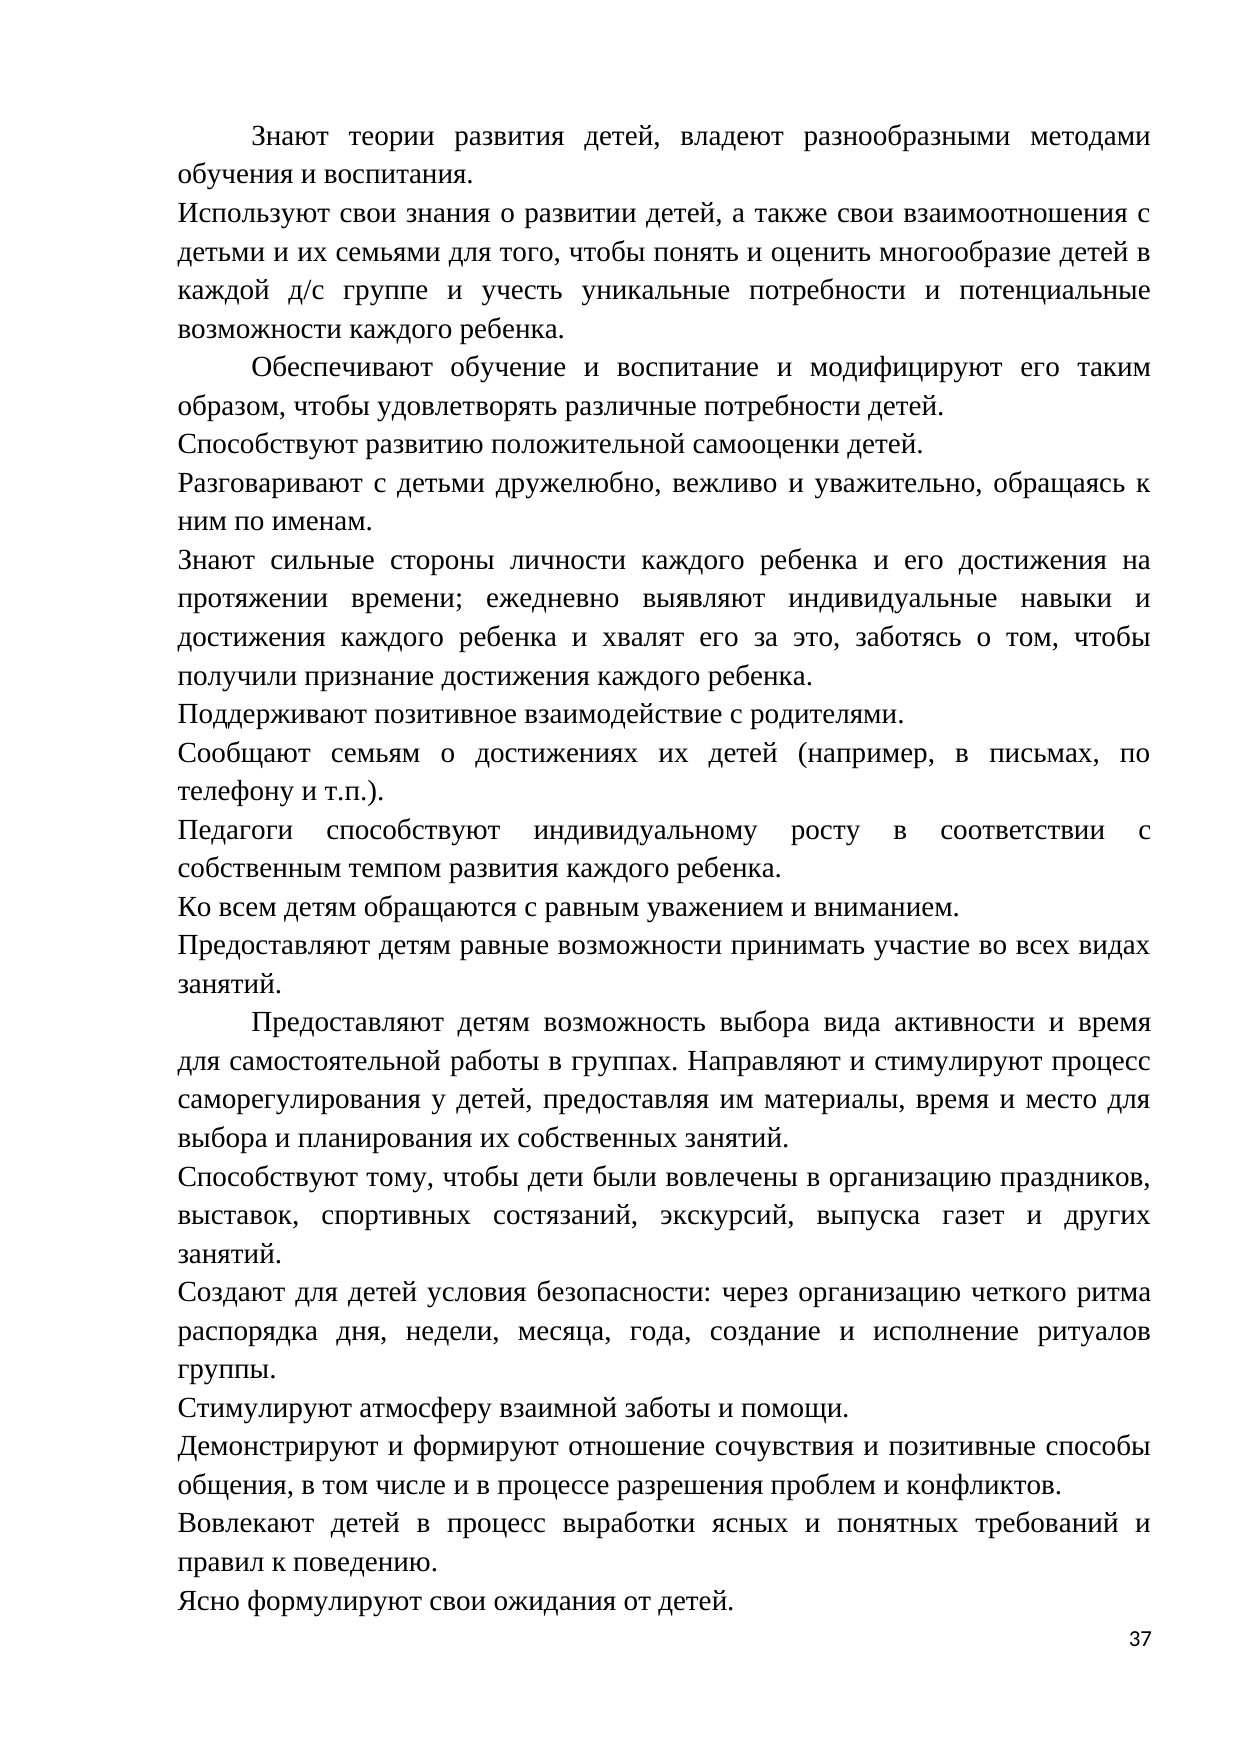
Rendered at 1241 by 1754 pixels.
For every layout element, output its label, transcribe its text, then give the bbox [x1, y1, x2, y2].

text Предоставляют детям возможность выбора вида активности и время для самостоятельной работы в группах. Направляют и стимулируют процесс саморегулирования у детей, предоставляя им материалы, время и место для выбора и планирования их собственных занятий. [177, 1004, 1152, 1154]
text Педагоги способствуют индивидуальному росту в соответствии с собственным темпом развития каждого ребенка. [177, 812, 1152, 884]
text Разговаривают с детьми дружелюбно, вежливо и уважительно, обращаясь к ним по именам. [177, 465, 1152, 537]
text Ко всем детям обращаются с равным уважением и вниманием. [177, 889, 1152, 922]
text Способствуют развитию положительной самооценки детей. [177, 426, 1152, 460]
text Сообщают семьям о достижениях их детей (например, в письмах, по телефону и т.п.). [177, 735, 1152, 807]
text Способствуют тому, чтобы дети были вовлечены в организацию праздников, выставок, спортивных состязаний, экскурсий, выпуска газет и других занятий. [177, 1159, 1152, 1269]
text Обеспечивают обучение и воспитание и модифицируют его таким образом, чтобы удовлетворять различные потребности детей. [177, 349, 1152, 421]
text Вовлекают детей в процесс выработки ясных и понятных требований и правил к поведению. [177, 1506, 1152, 1578]
text Знают теории развития детей, владеют разнообразными методами обучения и воспитания. [177, 118, 1152, 190]
text Поддерживают позитивное взаимодействие с родителями. [177, 696, 1152, 730]
text Предоставляют детям равные возможности принимать участие во всех видах занятий. [177, 927, 1152, 999]
text Знают сильные стороны личности каждого ребенка и его достижения на протяжении времени; ежедневно выявляют индивидуальные навыки и достижения каждого ребенка и хвалят его за это, заботясь о том, чтобы получили признание достижения каждого ребенка. [177, 542, 1152, 691]
text Создают для детей условия безопасности: через организацию четкого ритма распорядка дня, недели, месяца, года, создание и исполнение ритуалов группы. [177, 1274, 1152, 1385]
text Используют свои знания о развитии детей, а также свои взаимоотношения с детьми и их семьями для того, чтобы понять и оценить многообразие детей в каждой д/с группе и учесть уникальные потребности и потенциальные возможности каждого ребенка. [177, 195, 1152, 344]
text Стимулируют атмосферу взаимной заботы и помощи. [177, 1390, 1152, 1423]
text Ясно формулируют свои ожидания от детей. [177, 1583, 1152, 1616]
text Демонстрируют и формируют отношение сочувствия и позитивные способы общения, в том числе и в процессе разрешения проблем и конфликтов. [177, 1428, 1152, 1501]
